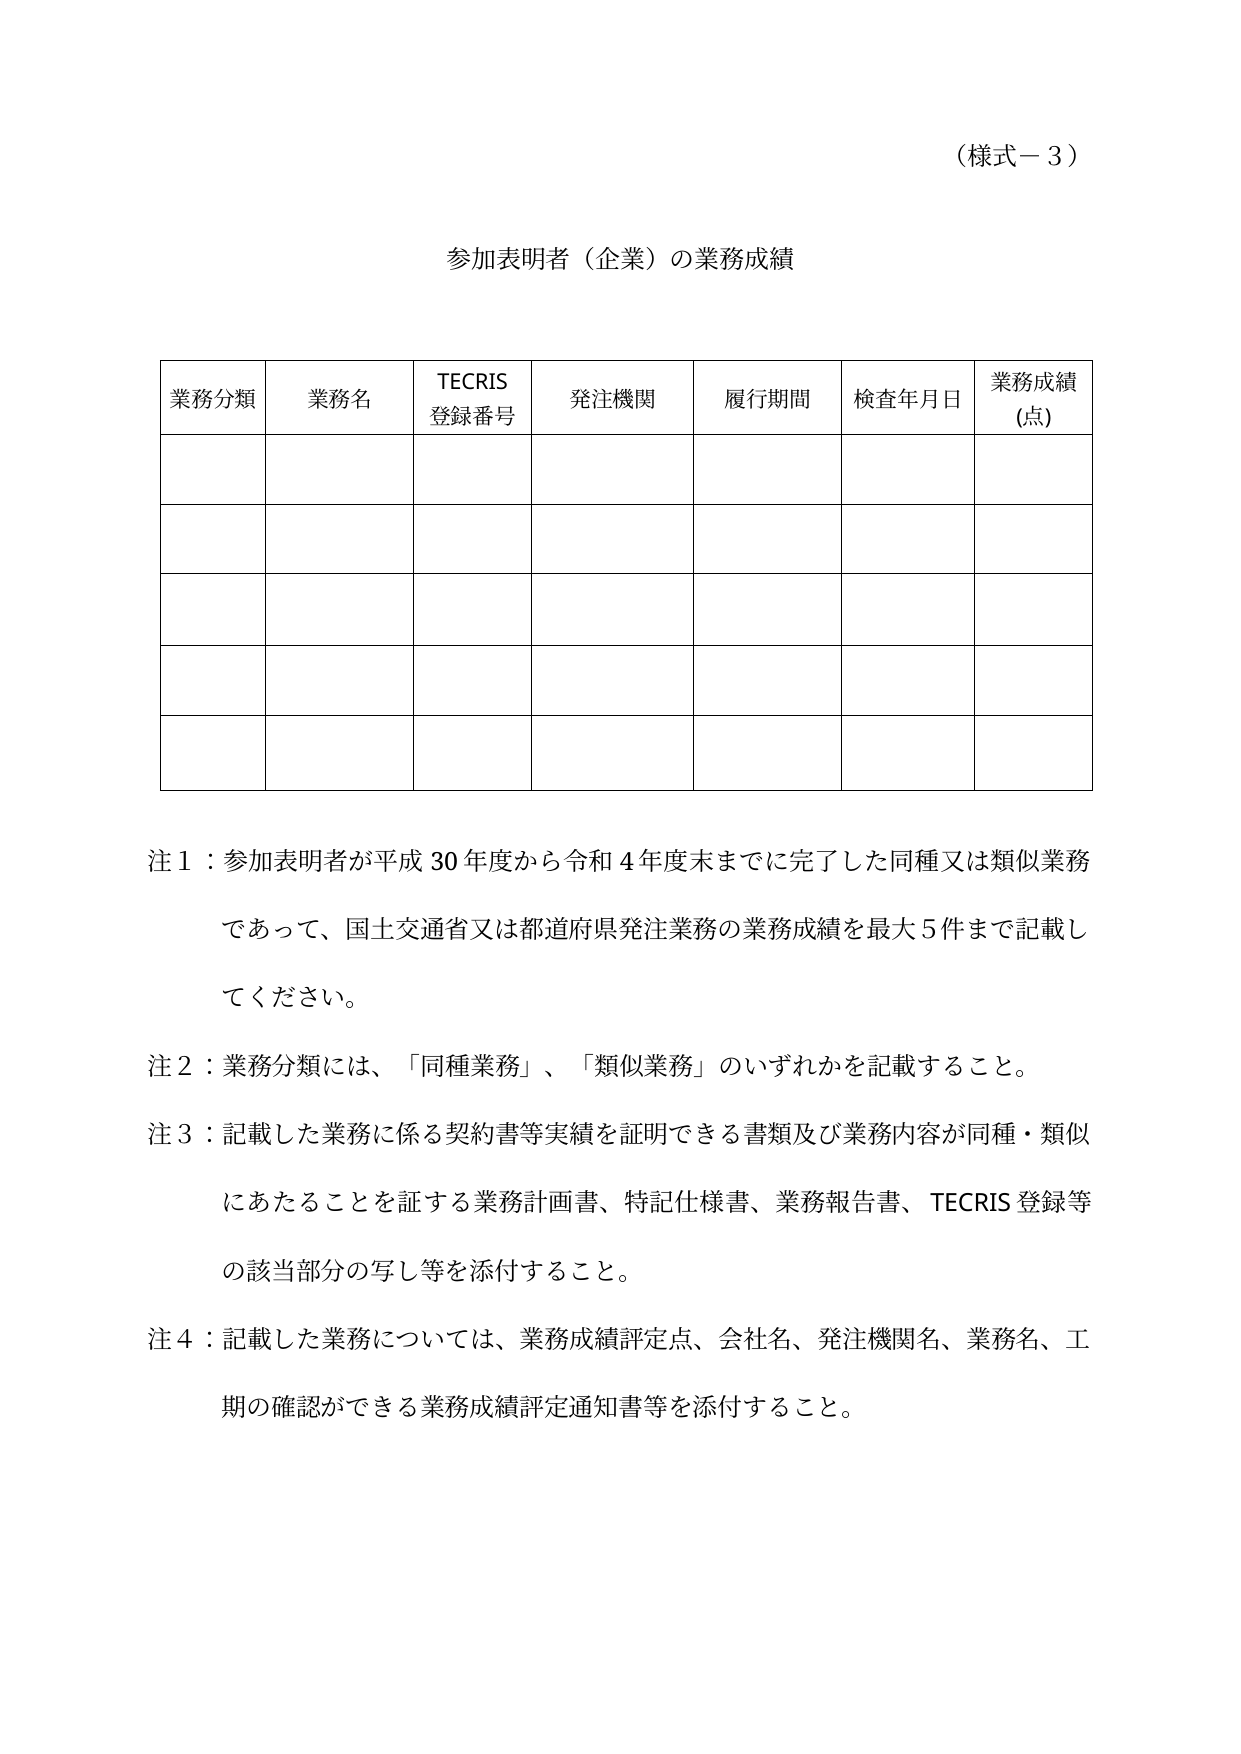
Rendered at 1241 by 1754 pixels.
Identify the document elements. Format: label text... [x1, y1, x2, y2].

table_cell [694, 716, 841, 790]
table_cell [266, 646, 413, 715]
table_cell [842, 435, 974, 504]
table_cell [414, 505, 531, 573]
text 参加表明者（企業）の業務成績 [148, 223, 1092, 292]
table_header 検査年月日 [842, 361, 974, 434]
table_cell [975, 574, 1092, 645]
table_cell [842, 646, 974, 715]
table_cell [694, 435, 841, 504]
table_header 業務名 [266, 361, 413, 434]
table_cell [975, 505, 1092, 573]
table_cell [266, 574, 413, 645]
table_cell [532, 574, 693, 645]
table_cell [975, 435, 1092, 504]
table_header 履行期間 [694, 361, 841, 434]
table_cell [161, 435, 265, 504]
table_header TECRIS 登録番号 [414, 361, 531, 434]
table_cell [842, 716, 974, 790]
table_cell [532, 716, 693, 790]
table_cell [266, 505, 413, 573]
table_cell [532, 646, 693, 715]
table_cell [414, 435, 531, 504]
table_cell [694, 646, 841, 715]
table_cell [266, 435, 413, 504]
table_header 発注機関 [532, 361, 693, 434]
table_cell [161, 646, 265, 715]
text 注２：業務分類には、「同種業務」、「類似業務」のいずれかを記載すること。 [148, 1030, 1092, 1098]
text （様式－３） [148, 121, 1092, 189]
table_cell [532, 435, 693, 504]
table_cell [975, 646, 1092, 715]
table_header 業務分類 [161, 361, 265, 434]
table_cell [842, 574, 974, 645]
table_cell [161, 716, 265, 790]
table_cell [694, 505, 841, 573]
text 注３：記載した業務に係る契約書等実績を証明できる書類及び業務内容が同種・類似にあたることを証する業務計画書、特記仕様書、業務報告書、TECRIS登録等の該当部分の写し等を添付すること。 [148, 1098, 1092, 1303]
table_cell [266, 716, 413, 790]
table_cell [414, 646, 531, 715]
table_cell [842, 505, 974, 573]
table_cell [532, 505, 693, 573]
text 注１：参加表明者が平成30年度から令和4年度末までに完了した同種又は類似業務であって、国土交通省又は都道府県発注業務の業務成績を最大５件まで記載してください。 [148, 825, 1092, 1030]
table_cell [414, 716, 531, 790]
table_cell [161, 505, 265, 573]
table_header 業務成績 (点) [975, 361, 1092, 434]
table_cell [414, 574, 531, 645]
table_cell [161, 574, 265, 645]
table_cell [694, 574, 841, 645]
text 注４：記載した業務については、業務成績評定点、会社名、発注機関名、業務名、工期の確認ができる業務成績評定通知書等を添付すること。 [148, 1303, 1092, 1440]
table_cell [975, 716, 1092, 790]
